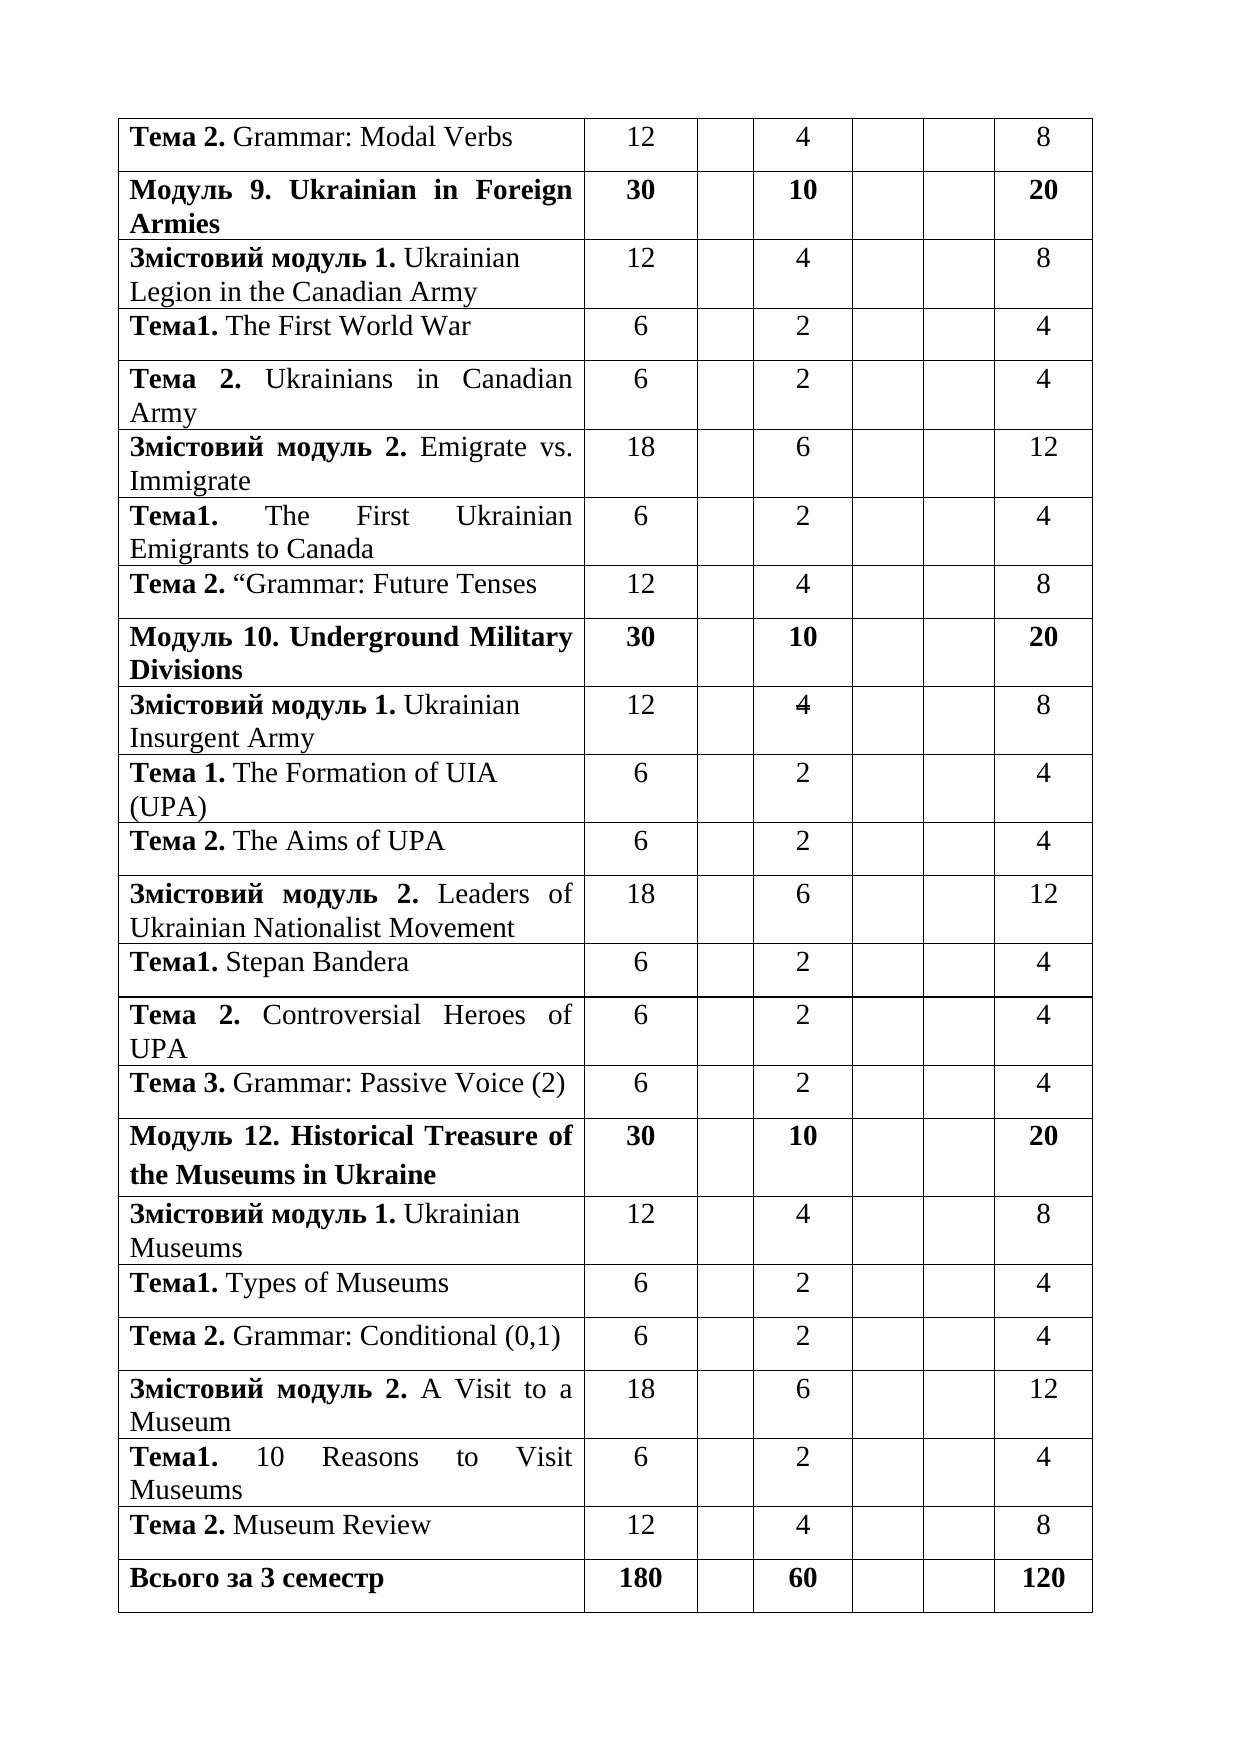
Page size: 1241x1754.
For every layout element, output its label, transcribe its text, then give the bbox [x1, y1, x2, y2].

table_cell [853, 172, 923, 239]
table_cell 4 [995, 361, 1092, 428]
table_cell [924, 944, 994, 996]
table_cell Змістовий модуль 2. A Visit to a Museum [119, 1371, 584, 1438]
table_cell [698, 1265, 753, 1317]
table_cell 4 [754, 1507, 852, 1559]
table_cell [924, 1371, 994, 1438]
table_cell 2 [754, 755, 852, 822]
table_cell Змістовий модуль 1. Ukrainian Legion in the Canadian Army [119, 240, 584, 307]
table_cell Тема 2. Controversial Heroes of UPA [119, 998, 584, 1064]
table_cell 8 [995, 687, 1092, 754]
table_cell Тема1. Stepan Bandera [119, 944, 584, 996]
table_cell [853, 566, 923, 618]
table_cell [924, 619, 994, 686]
table_cell 12 [585, 687, 697, 754]
table_cell [698, 755, 753, 822]
table_cell Тема 2. “Grammar: Future Tenses [119, 566, 584, 618]
table_cell [853, 119, 923, 171]
table_cell 2 [754, 823, 852, 875]
table_cell 12 [585, 240, 697, 307]
table_cell Тема1. The First World War [119, 309, 584, 360]
table_cell 4 [995, 998, 1092, 1064]
table_cell [853, 1439, 923, 1506]
table_cell [853, 309, 923, 360]
table_cell [853, 240, 923, 307]
table_cell [698, 566, 753, 618]
table_cell 20 [995, 172, 1092, 239]
table_cell 4 [995, 755, 1092, 822]
table_cell [924, 687, 994, 754]
table_cell [924, 876, 994, 943]
table_cell [924, 1507, 994, 1559]
table_cell 6 [585, 1439, 697, 1506]
table_cell [924, 361, 994, 428]
table_cell 4 [995, 1318, 1092, 1370]
table_cell 4 [754, 566, 852, 618]
table_cell [698, 361, 753, 428]
table_cell [924, 1119, 994, 1196]
table_cell [698, 1119, 753, 1196]
table_cell 2 [754, 309, 852, 360]
table_cell [924, 755, 994, 822]
table_cell Тема1. Types of Museums [119, 1265, 584, 1317]
table_cell Тема1. The First Ukrainian Emigrants to Canada [119, 498, 584, 565]
table_cell 8 [995, 119, 1092, 171]
table_cell 30 [585, 619, 697, 686]
table_cell [853, 430, 923, 497]
table_cell 12 [585, 1197, 697, 1264]
table_cell [698, 1318, 753, 1370]
table_cell 60 [754, 1560, 852, 1612]
table_cell [924, 430, 994, 497]
table_cell [924, 1197, 994, 1264]
table_cell 18 [585, 430, 697, 497]
table_cell [924, 823, 994, 875]
table_cell 6 [754, 430, 852, 497]
table_cell Тема 2. Ukrainians in Canadian Army [119, 361, 584, 428]
table_cell 8 [995, 566, 1092, 618]
table_cell 30 [585, 172, 697, 239]
table_cell [853, 998, 923, 1064]
table_cell 6 [585, 998, 697, 1064]
table_cell [698, 1066, 753, 1117]
table_cell 4 [754, 1197, 852, 1264]
table_cell 4 [754, 119, 852, 171]
table_cell 12 [995, 1371, 1092, 1438]
table_cell [853, 876, 923, 943]
table_cell Тема1. 10 Reasons to Visit Museums [119, 1439, 584, 1506]
table_cell [698, 309, 753, 360]
table_cell [853, 498, 923, 565]
table_cell [698, 119, 753, 171]
table_cell [853, 1560, 923, 1612]
table_cell 6 [585, 755, 697, 822]
table_cell [853, 755, 923, 822]
table_cell Тема 3. Grammar: Passive Voice (2) [119, 1066, 584, 1117]
table_cell 10 [754, 1119, 852, 1196]
table_cell [698, 944, 753, 996]
table_cell 6 [585, 498, 697, 565]
table_cell [853, 1119, 923, 1196]
table_cell [698, 1507, 753, 1559]
table_cell 6 [754, 1371, 852, 1438]
table_cell 120 [995, 1560, 1092, 1612]
table_cell [853, 944, 923, 996]
table_cell Тема 2. Grammar: Modal Verbs [119, 119, 584, 171]
table_cell [924, 1318, 994, 1370]
table_cell Змістовий модуль 1. Ukrainian Insurgent Army [119, 687, 584, 754]
table_cell [853, 619, 923, 686]
table_cell 6 [585, 1066, 697, 1117]
table_cell 18 [585, 1371, 697, 1438]
table_cell 12 [585, 119, 697, 171]
table_cell [853, 1318, 923, 1370]
table_cell [698, 172, 753, 239]
table_cell 2 [754, 944, 852, 996]
table_cell 4 [995, 498, 1092, 565]
table_cell Змістовий модуль 1. Ukrainian Museums [119, 1197, 584, 1264]
table_cell 2 [754, 1318, 852, 1370]
table_cell [698, 823, 753, 875]
table_cell 2 [754, 1439, 852, 1506]
table_cell 10 [754, 619, 852, 686]
table_cell 20 [995, 619, 1092, 686]
table_cell [924, 172, 994, 239]
table_cell 12 [585, 566, 697, 618]
table_cell 4 [995, 1439, 1092, 1506]
table_cell [853, 687, 923, 754]
table_cell [924, 1560, 994, 1612]
table_cell 12 [585, 1507, 697, 1559]
table_cell Всього за 3 семестр [119, 1560, 584, 1612]
table_cell 4 [995, 309, 1092, 360]
table_cell [924, 1265, 994, 1317]
table_cell [924, 998, 994, 1064]
table_cell 4 [995, 823, 1092, 875]
table_cell 6 [585, 823, 697, 875]
table_cell 4 [754, 240, 852, 307]
table_cell [853, 823, 923, 875]
table_cell [698, 687, 753, 754]
table_cell [853, 1197, 923, 1264]
table_cell 6 [585, 361, 697, 428]
table_cell 30 [585, 1119, 697, 1196]
table_cell 6 [585, 1265, 697, 1317]
table_cell [698, 240, 753, 307]
table_cell [924, 1066, 994, 1117]
table_cell 12 [995, 876, 1092, 943]
table_cell Тема 2. Grammar: Conditional (0,1) [119, 1318, 584, 1370]
table_cell [698, 998, 753, 1064]
table_cell Модуль 12. Historical Treasure of the Museums in Ukraine [119, 1119, 584, 1196]
table_cell 18 [585, 876, 697, 943]
table_cell 4 [995, 944, 1092, 996]
table_cell Тема 1. The Formation of UIA (UPA) [119, 755, 584, 822]
table_cell [698, 1371, 753, 1438]
table_cell 2 [754, 498, 852, 565]
table_cell 2 [754, 361, 852, 428]
table_cell [698, 1560, 753, 1612]
table_cell 4 [754, 687, 852, 754]
table_cell [924, 498, 994, 565]
table_cell [698, 498, 753, 565]
table_cell [698, 876, 753, 943]
table_cell 10 [754, 172, 852, 239]
table_cell 4 [995, 1066, 1092, 1117]
table_cell 6 [585, 1318, 697, 1370]
table_cell 4 [995, 1265, 1092, 1317]
table_cell [853, 1265, 923, 1317]
table_cell Тема 2. The Aims of UPA [119, 823, 584, 875]
table_cell [924, 566, 994, 618]
table_cell [924, 1439, 994, 1506]
table_cell 8 [995, 240, 1092, 307]
table_cell [924, 119, 994, 171]
table_cell 2 [754, 1066, 852, 1117]
table_cell 2 [754, 998, 852, 1064]
table_cell [698, 1439, 753, 1506]
table_cell [924, 240, 994, 307]
table_cell [853, 1066, 923, 1117]
table_cell [698, 619, 753, 686]
table_cell 180 [585, 1560, 697, 1612]
table_cell [924, 309, 994, 360]
table_cell 8 [995, 1197, 1092, 1264]
table_cell Модуль 9. Ukrainian in Foreign Armies [119, 172, 584, 239]
table_cell 20 [995, 1119, 1092, 1196]
table_cell Змістовий модуль 2. Emigrate vs. Immigrate [119, 430, 584, 497]
table_cell [853, 1507, 923, 1559]
table_cell 8 [995, 1507, 1092, 1559]
table_cell 6 [585, 309, 697, 360]
table_cell Модуль 10. Underground Military Divisions [119, 619, 584, 686]
table_cell [698, 430, 753, 497]
table_cell [698, 1197, 753, 1264]
table_cell 6 [754, 876, 852, 943]
table_cell 12 [995, 430, 1092, 497]
table_cell [853, 1371, 923, 1438]
table_cell [853, 361, 923, 428]
table_cell 6 [585, 944, 697, 996]
table_cell Змістовий модуль 2. Leaders of Ukrainian Nationalist Movement [119, 876, 584, 943]
table_cell 2 [754, 1265, 852, 1317]
table_cell Тема 2. Museum Review [119, 1507, 584, 1559]
